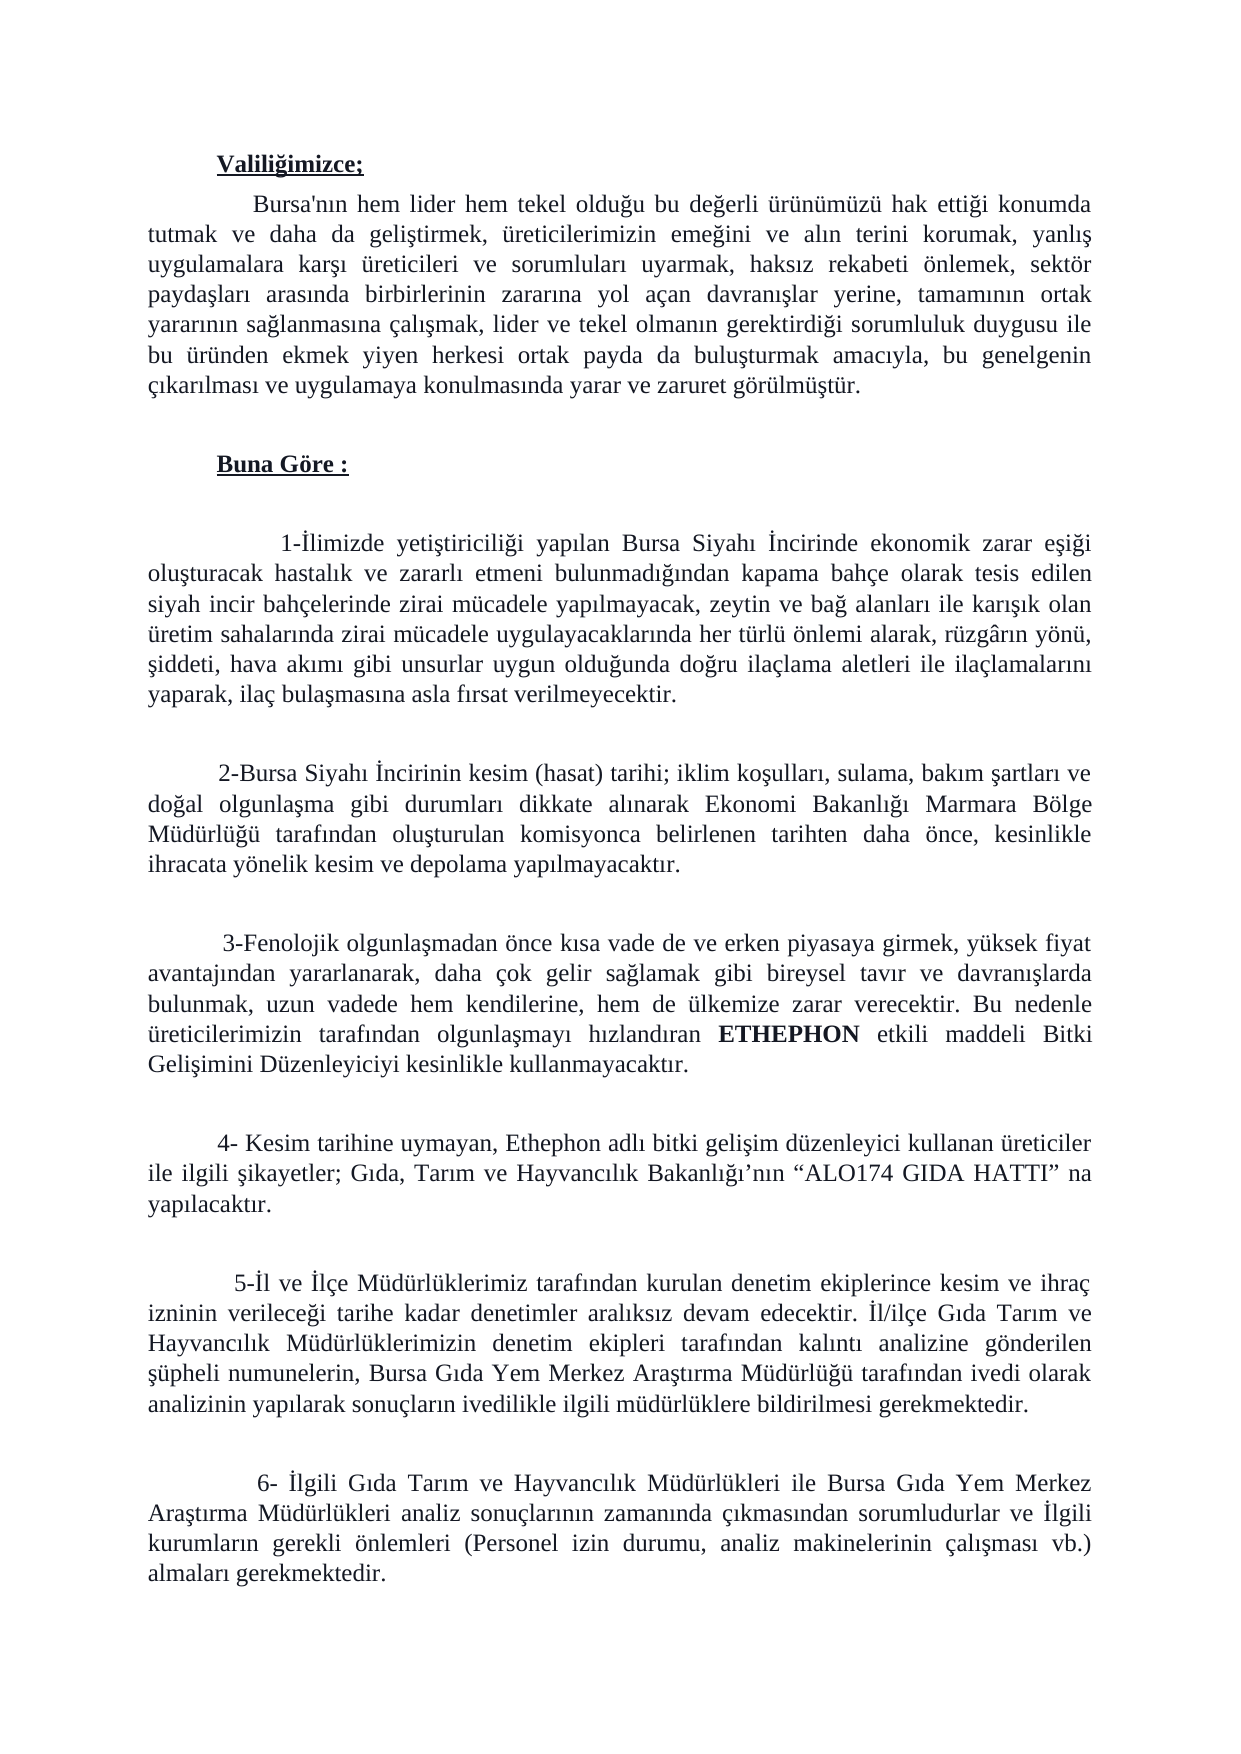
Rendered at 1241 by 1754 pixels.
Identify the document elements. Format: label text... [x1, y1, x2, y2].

text 5-İl ve İlçe Müdürlüklerimiz tarafından kurulan denetim ekiplerince kesim ve ihraç izninin verileceği tarihe kadar denetimler aralıksız devam edecektir. İl/ilçe Gıda Tarım ve Hayvancılık Müdürlüklerimizin denetim ekipleri tarafından kalıntı analizine gönderilen şüpheli numunelerin, Bursa Gıda Yem Merkez Araştırma Müdürlüğü tarafından ivedi olarak analizinin yapılarak sonuçların ivedilikle ilgili müdürlüklere bildirilmesi gerekmektedir. [148, 1266, 1093, 1417]
text 1-İlimizde yetiştiriciliği yapılan Bursa Siyahı İncirinde ekonomik zarar eşiği oluşturacak hastalık ve zararlı etmeni bulunmadığından kapama bahçe olarak tesis edilen siyah incir bahçelerinde zirai mücadele yapılmayacak, zeytin ve bağ alanları ile karışık olan üretim sahalarında zirai mücadele uygulayacaklarında her türlü önlemi alarak, rüzgârın yönü, şiddeti, hava akımı gibi unsurlar uygun olduğunda doğru ilaçlama aletleri ile ilaçlamalarını yaparak, ilaç bulaşmasına asla fırsat verilmeyecektir. [148, 527, 1093, 708]
text Buna Göre : [148, 448, 1093, 478]
text Bursa'nın hem lider hem tekel olduğu bu değerli ürünümüzü hak ettiği konumda tutmak ve daha da geliştirmek, üreticilerimizin emeğini ve alın terini korumak, yanlış uygulamalara karşı üreticileri ve sorumluları uyarmak, haksız rekabeti önlemek, sektör paydaşları arasında birbirlerinin zararına yol açan davranışlar yerine, tamamının ortak yararının sağlanmasına çalışmak, lider ve tekel olmanın gerektirdiği sorumluluk duygusu ile bu üründen ekmek yiyen herkesi ortak payda da buluşturmak amacıyla, bu genelgenin çıkarılması ve uygulamaya konulmasında yarar ve zaruret görülmüştür. [148, 187, 1093, 399]
text 2-Bursa Siyahı İncirinin kesim (hasat) tarihi; iklim koşulları, sulama, bakım şartları ve doğal olgunlaşma gibi durumları dikkate alınarak Ekonomi Bakanlığı Marmara Bölge Müdürlüğü tarafından oluşturulan komisyonca belirlenen tarihten daha önce, kesinlikle ihracata yönelik kesim ve depolama yapılmayacaktır. [148, 757, 1093, 878]
text 6- İlgili Gıda Tarım ve Hayvancılık Müdürlükleri ile Bursa Gıda Yem Merkez Araştırma Müdürlükleri analiz sonuçlarının zamanında çıkmasından sorumludurlar ve İlgili kurumların gerekli önlemleri (Personel izin durumu, analiz makinelerinin çalışması vb.) almaları gerekmektedir. [148, 1466, 1093, 1587]
text 4- Kesim tarihine uymayan, Ethephon adlı bitki gelişim düzenleyici kullanan üreticiler ile ilgili şikayetler; Gıda, Tarım ve Hayvancılık Bakanlığı’nın “ALO174 GIDA HATTI” na yapılacaktır. [148, 1127, 1093, 1217]
text 3-Fenolojik olgunlaşmadan önce kısa vade de ve erken piyasaya girmek, yüksek fiyat avantajından yararlanarak, daha çok gelir sağlamak gibi bireysel tavır ve davranışlarda bulunmak, uzun vadede hem kendilerine, hem de ülkemize zarar verecektir. Bu nedenle üreticilerimizin tarafından olgunlaşmayı hızlandıran ETHEPHON etkili maddeli Bitki Gelişimini Düzenleyiciyi kesinlikle kullanmayacaktır. [148, 927, 1093, 1078]
text Valiliğimizce; [148, 148, 1093, 178]
